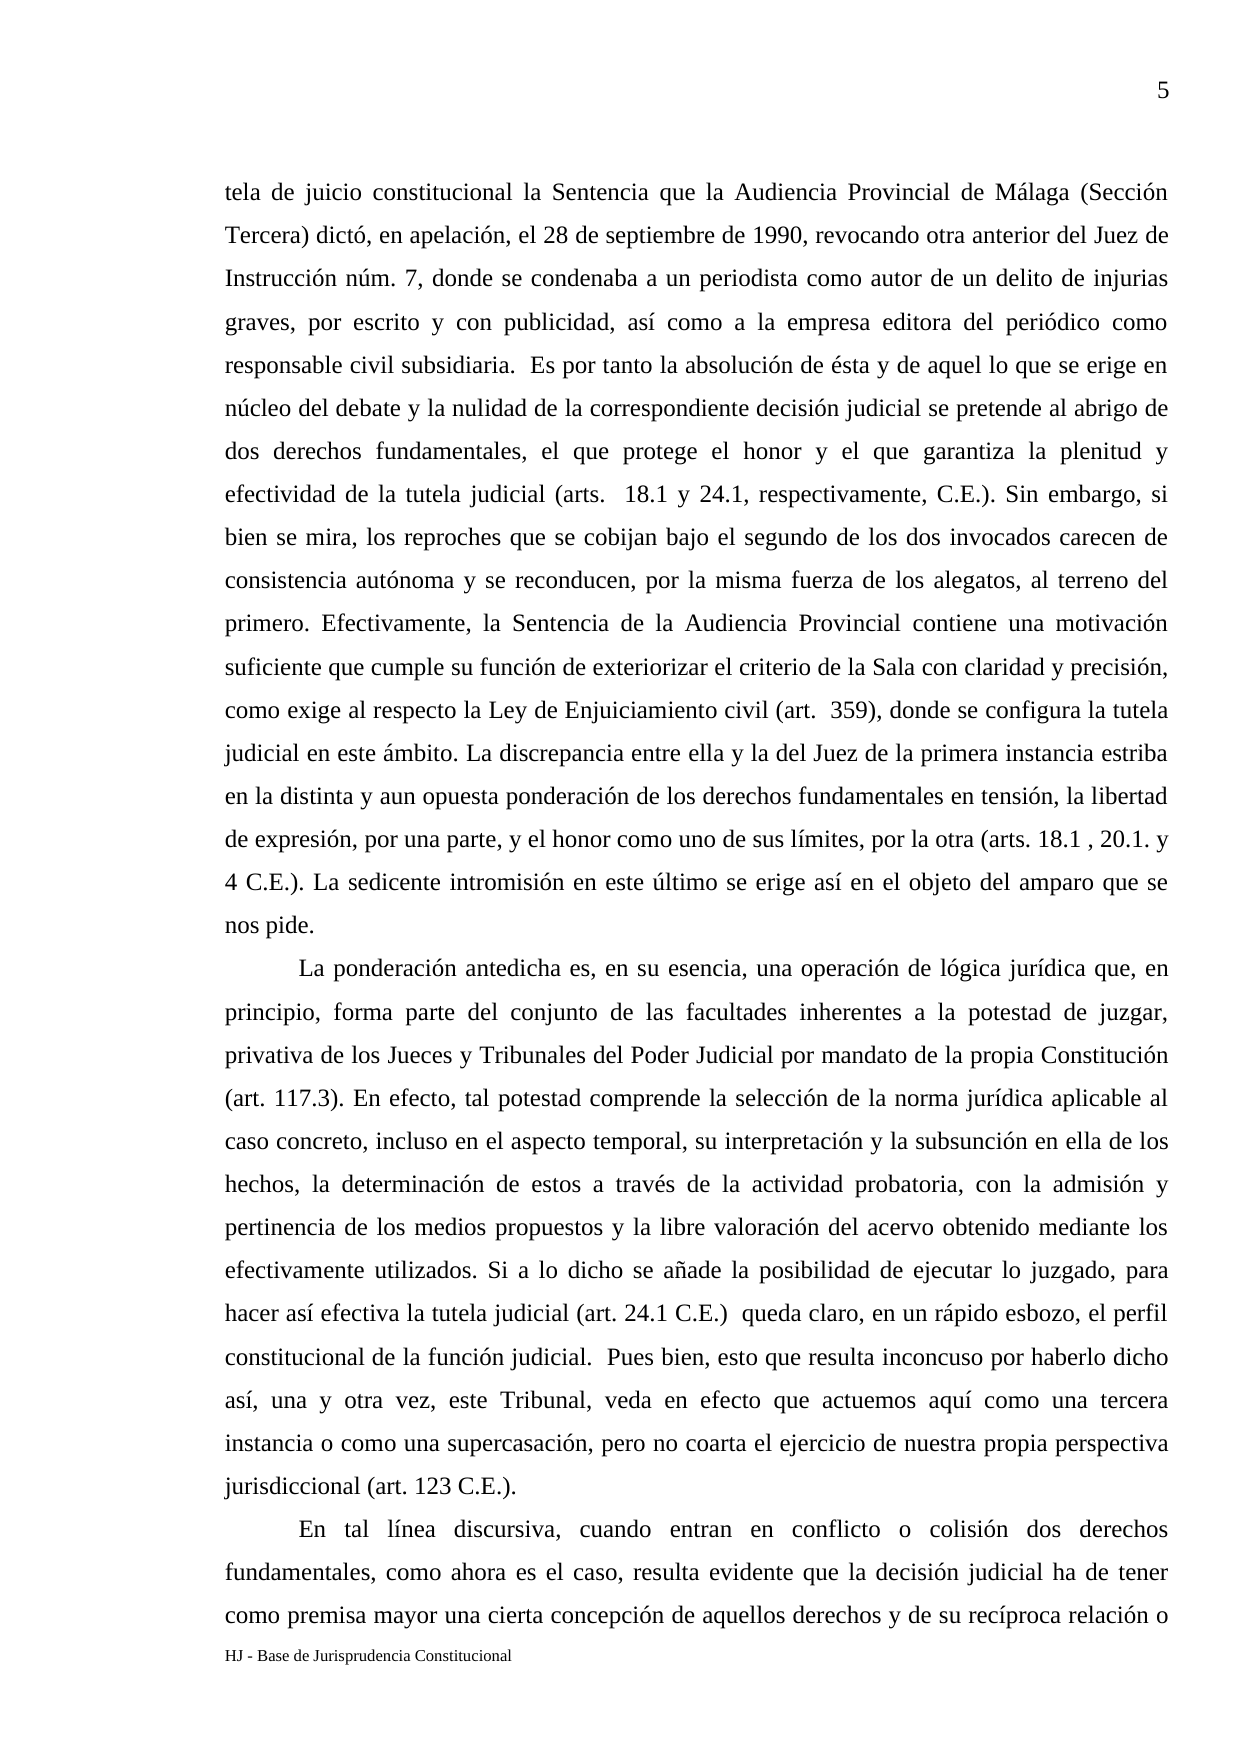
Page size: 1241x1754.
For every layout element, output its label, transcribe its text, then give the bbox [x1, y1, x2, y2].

text La ponderación antedicha es, en su esencia, una operación de lógica jurídica que, en principio, forma parte del conjunto de las facultades inherentes a la potestad de juzgar, privativa de los Jueces y Tribunales del Poder Judicial por mandato de la propia Constitución (art. 117.3). En efecto, tal potestad comprende la selección de la norma jurídica aplicable al caso concreto, incluso en el aspecto temporal, su interpretación y la subsunción en ella de los hechos, la determinación de estos a través de la actividad probatoria, con la admisión y pertinencia de los medios propuestos y la libre valoración del acervo obtenido mediante los efectivamente utilizados. Si a lo dicho se añade la posibilidad de ejecutar lo juzgado, para hacer así efectiva la tutela judicial (art. 24.1 C.E.) queda claro, en un rápido esbozo, el perfil constitucional de la función judicial. Pues bien, esto que resulta inconcuso por haberlo dicho así, una y otra vez, este Tribunal, veda en efecto que actuemos aquí como una tercera instancia o como una supercasación, pero no coarta el ejercicio de nuestra propia perspectiva jurisdiccional (art. 123 C.E.). [224, 953, 1169, 1500]
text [224, 177, 1169, 939]
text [224, 1514, 1169, 1629]
